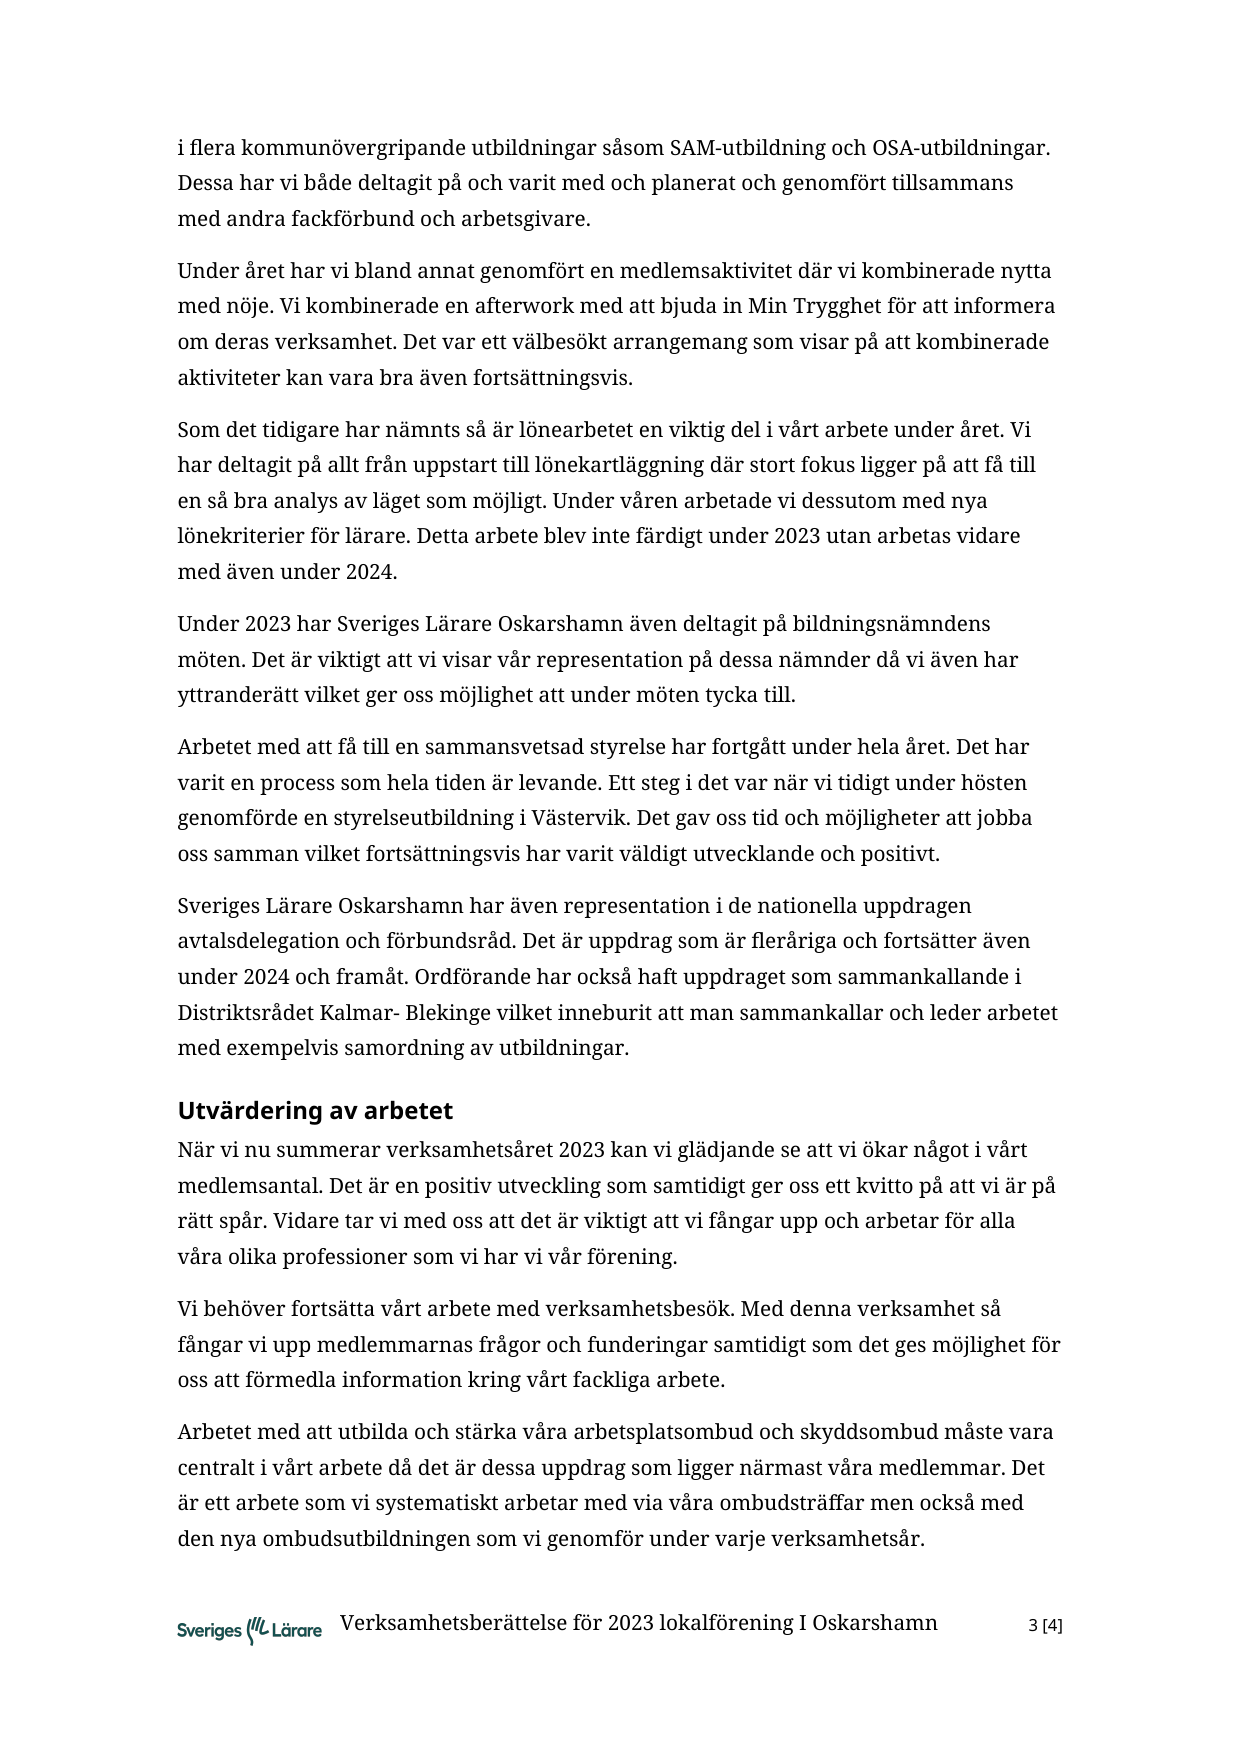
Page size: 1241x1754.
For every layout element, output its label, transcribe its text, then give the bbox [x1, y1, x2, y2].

text Under 2023 har Sveriges Lärare Oskarshamn även deltagit på bildningsnämndens möten. Det är viktigt att vi visar vår representation på dessa nämnder då vi även har yttranderätt vilket ger oss möjlighet att under möten tycka till. [177, 609, 1063, 709]
text Under året har vi bland annat genomfört en medlemsaktivitet där vi kombinerade nytta med nöje. Vi kombinerade en afterwork med att bjuda in Min Trygghet för att informera om deras verksamhet. Det var ett välbesökt arrangemang som visar på att kombinerade aktiviteter kan vara bra även fortsättningsvis. [177, 256, 1063, 391]
text När vi nu summerar verksamhetsåret 2023 kan vi glädjande se att vi ökar något i vårt medlemsantal. Det är en positiv utveckling som samtidigt ger oss ett kvitto på att vi är på rätt spår. Vidare tar vi med oss att det är viktigt att vi fångar upp och arbetar för alla våra olika professioner som vi har vi vår förening. [177, 1136, 1063, 1271]
text Arbetet med att få till en sammansvetsad styrelse har fortgått under hela året. Det har varit en process som hela tiden är levande. Ett steg i det var när vi tidigt under hösten genomförde en styrelseutbildning i Västervik. Det gav oss tid och möjligheter att jobba oss samman vilket fortsättningsvis har varit väldigt utvecklande och positivt. [177, 732, 1063, 867]
text Som det tidigare har nämnts så är lönearbetet en viktig del i vårt arbete under året. Vi har deltagit på allt från uppstart till lönekartläggning där stort fokus ligger på att få till en så bra analys av läget som möjligt. Under våren arbetade vi dessutom med nya lönekriterier för lärare. Detta arbete blev inte färdigt under 2023 utan arbetas vidare med även under 2024. [177, 415, 1063, 585]
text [177, 133, 1063, 232]
text Sveriges Lärare Oskarshamn har även representation i de nationella uppdragen avtalsdelegation och förbundsråd. Det är uppdrag som är fleråriga och fortsätter även under 2024 och framåt. Ordförande har också haft uppdraget som sammankallande i Distriktsrådet Kalmar- Blekinge vilket inneburit att man sammankallar och leder arbetet med exempelvis samordning av utbildningar. [177, 891, 1063, 1062]
subtitle Utvärdering av arbetet [177, 1096, 1063, 1125]
picture [177, 1617, 322, 1646]
text Vi behöver fortsätta vårt arbete med verksamhetsbesök. Med denna verksamhet så fångar vi upp medlemmarnas frågor och funderingar samtidigt som det ges möjlighet för oss att förmedla information kring vårt fackliga arbete. [177, 1294, 1063, 1394]
text Arbetet med att utbilda och stärka våra arbetsplatsombud och skyddsombud måste vara centralt i vårt arbete då det är dessa uppdrag som ligger närmast våra medlemmar. Det är ett arbete som vi systematiskt arbetar med via våra ombudsträffar men också med den nya ombudsutbildningen som vi genomför under varje verksamhetsår. [177, 1417, 1063, 1552]
